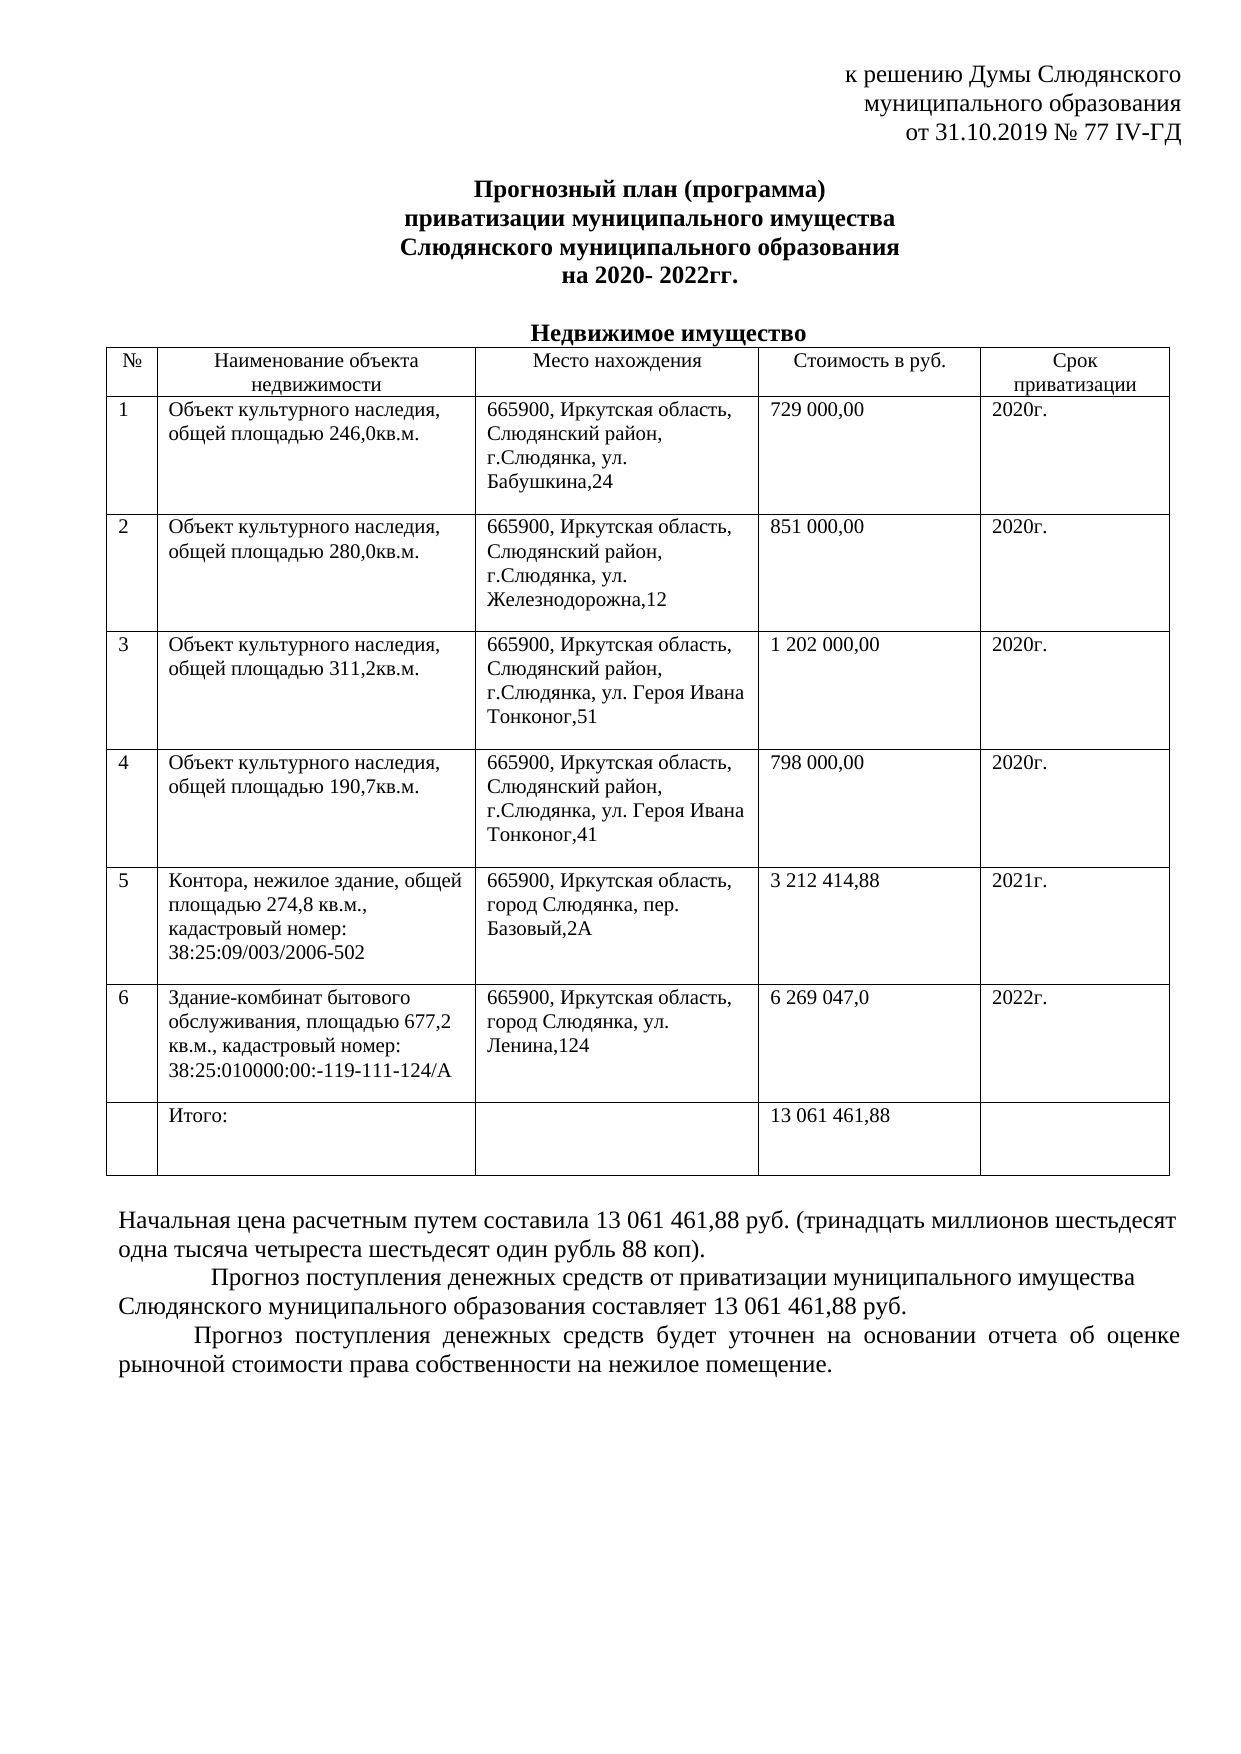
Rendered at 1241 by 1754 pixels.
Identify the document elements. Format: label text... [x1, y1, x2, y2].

text муниципального образования [118, 88, 1181, 117]
text Прогноз поступления денежных средств будет уточнен на основании отчета об оценке рыночной стоимости права собственности на нежилое помещение. [118, 1320, 1181, 1377]
table_cell 5 [107, 868, 157, 984]
table_header № [107, 348, 157, 396]
table_cell 798 000,00 [759, 750, 980, 867]
table_cell Контора, нежилое здание, общей площадью 274,8 кв.м., кадастровый номер: 38:25:09/003/2006-502 [158, 868, 475, 984]
table_cell Итого: [158, 1103, 475, 1175]
text на 2020- 2022гг. [118, 260, 1181, 289]
table_cell 665900, Иркутская область, город Слюдянка, пер. Базовый,2А [476, 868, 758, 984]
table_cell 665900, Иркутская область, Слюдянский район, г.Слюдянка, ул. Героя Ивана Тонконог,51 [476, 632, 758, 749]
table_cell 1 202 000,00 [759, 632, 980, 749]
table_cell 13 061 461,88 [759, 1103, 980, 1175]
table_header Место нахождения [476, 348, 758, 396]
table_cell 6 269 047,0 [759, 985, 980, 1102]
table_cell [107, 1103, 157, 1175]
table_cell 3 212 414,88 [759, 868, 980, 984]
table_cell 2020г. [981, 632, 1169, 749]
text к решению Думы Слюдянского [118, 59, 1181, 88]
table_cell 851 000,00 [759, 515, 980, 631]
table_cell Объект культурного наследия, общей площадью 246,0кв.м. [158, 397, 475, 513]
table_header Наименование объекта недвижимости [158, 348, 475, 396]
text приватизации муниципального имущества [118, 203, 1181, 232]
table_header Срок приватизации [981, 348, 1169, 396]
text Недвижимое имущество [156, 318, 1181, 347]
table_cell [981, 1103, 1169, 1175]
table_cell 2022г. [981, 985, 1169, 1102]
table_cell Объект культурного наследия, общей площадью 280,0кв.м. [158, 515, 475, 631]
table_cell Здание-комбинат бытового обслуживания, площадью 677,2 кв.м., кадастровый номер: 38:25:010000:00:-119-111-124/А [158, 985, 475, 1102]
table_cell Объект культурного наследия, общей площадью 190,7кв.м. [158, 750, 475, 867]
table_cell 2 [107, 515, 157, 631]
table_cell 2020г. [981, 515, 1169, 631]
table_cell 2020г. [981, 750, 1169, 867]
text Прогнозный план (программа) [118, 174, 1181, 203]
table_cell 665900, Иркутская область, город Слюдянка, ул. Ленина,124 [476, 985, 758, 1102]
table_cell 2021г. [981, 868, 1169, 984]
table_cell 665900, Иркутская область, Слюдянский район, г.Слюдянка, ул. Героя Ивана Тонконог,41 [476, 750, 758, 867]
table_cell 665900, Иркутская область, Слюдянский район, г.Слюдянка, ул. Железнодорожна,12 [476, 515, 758, 631]
table_cell 665900, Иркутская область, Слюдянский район, г.Слюдянка, ул. Бабушкина,24 [476, 397, 758, 513]
text от 31.10.2019 № 77 IV-ГД [118, 117, 1181, 145]
table_header Стоимость в руб. [759, 348, 980, 396]
text Слюдянского муниципального образования [118, 232, 1181, 260]
table_cell Объект культурного наследия, общей площадью 311,2кв.м. [158, 632, 475, 749]
text Прогноз поступления денежных средств от приватизации муниципального имущества Слюдянского муниципального образования составляет 13 061 461,88 руб. [118, 1262, 1181, 1320]
table_cell 4 [107, 750, 157, 867]
table_cell 729 000,00 [759, 397, 980, 513]
table_cell 1 [107, 397, 157, 513]
table_cell [476, 1103, 758, 1175]
table_cell 6 [107, 985, 157, 1102]
text Начальная цена расчетным путем составила 13 061 461,88 руб. (тринадцать миллионов шестьдесят одна тысяча четыреста шестьдесят один рубль 88 коп). [118, 1205, 1181, 1262]
table_cell 2020г. [981, 397, 1169, 513]
table_cell 3 [107, 632, 157, 749]
